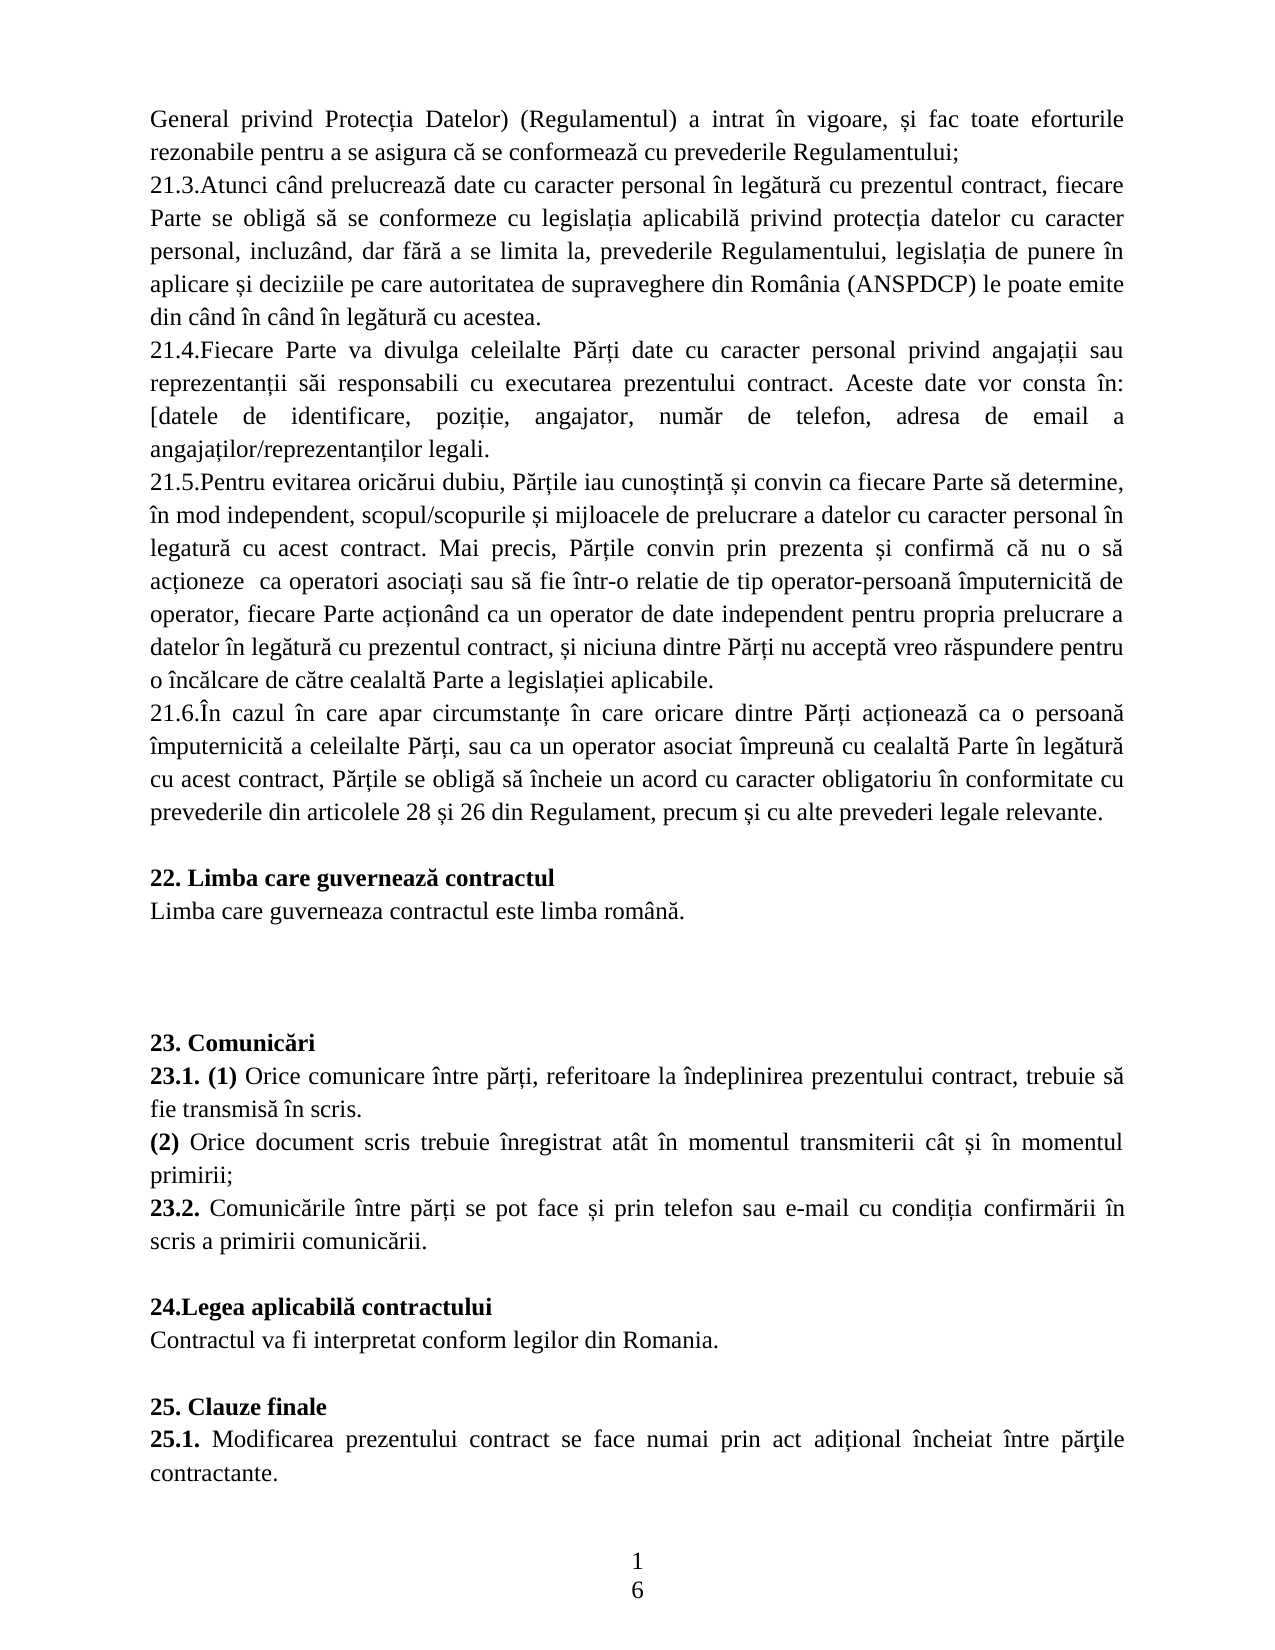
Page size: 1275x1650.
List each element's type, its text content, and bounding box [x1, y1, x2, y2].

text 21.5.Pentru evitarea oricărui dubiu, Părțile iau cunoștință și convin ca fiecare Parte să determine, în mod independent, scopul/scopurile și mijloacele de prelucrare a datelor cu caracter personal în legatură cu acest contract. Mai precis, Părțile convin prin prezenta și confirmă că nu o să acționeze ca operatori asociați sau să fie într-o relatie de tip operator-persoană împuternicită de operator, fiecare Parte acționând ca un operator de date independent pentru propria prelucrare a datelor în legătură cu prezentul contract, și niciuna dintre Părți nu acceptă vreo răspundere pentru o încălcare de către cealaltă Parte a legislației aplicabile. [150, 467, 1125, 694]
text 21.6.În cazul în care apar circumstanțe în care oricare dintre Părți acționează ca o persoană împuternicită a celeilalte Părți, sau ca un operator asociat împreună cu cealaltă Parte în legătură cu acest contract, Părțile se obligă să încheie un acord cu caracter obligatoriu în conformitate cu prevederile din articolele 28 și 26 din Regulament, precum și cu alte prevederi legale relevante. [150, 698, 1125, 826]
text 22. Limba care guvernează contractul [150, 863, 1125, 892]
text 24.Legea aplicabilă contractului [150, 1292, 1125, 1321]
text 21.3.Atunci când prelucrează date cu caracter personal în legătură cu prezentul contract, fiecare Parte se obligă să se conformeze cu legislația aplicabilă privind protecția datelor cu caracter personal, incluzând, dar fără a se limita la, prevederile Regulamentului, legislația de punere în aplicare și deciziile pe care autoritatea de supraveghere din România (ANSPDCP) le poate emite din când în când în legătură cu acestea. [150, 170, 1125, 331]
text 23. Comunicări [150, 1028, 1125, 1057]
text (2) Orice document scris trebuie înregistrat atât în momentul transmiterii cât și în momentul primirii; [150, 1127, 1125, 1189]
text 21.4.Fiecare Parte va divulga celeilalte Părți date cu caracter personal privind angajații sau reprezentanții săi responsabili cu executarea prezentului contract. Aceste date vor consta în: [datele de identificare, poziție, angajator, număr de telefon, adresa de email a angajaților/reprezentanților legali. [150, 335, 1125, 463]
text Contractul va fi interpretat conform legilor din Romania. [150, 1326, 1125, 1354]
text 25.1. Modificarea prezentului contract se face numai prin act adițional încheiat între părţile contractante. [150, 1424, 1125, 1486]
text 23.1. (1) Orice comunicare între părți, referitoare la îndeplinirea prezentului contract, trebuie să fie transmisă în scris. [150, 1061, 1125, 1123]
text 25. Clauze finale [150, 1392, 1125, 1420]
text 23.2. Comunicările între părți se pot face și prin telefon sau e-mail cu condiția confirmării în scris a primirii comunicării. [150, 1193, 1125, 1255]
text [150, 104, 1125, 166]
text Limba care guverneaza contractul este limba română. [150, 896, 1125, 925]
